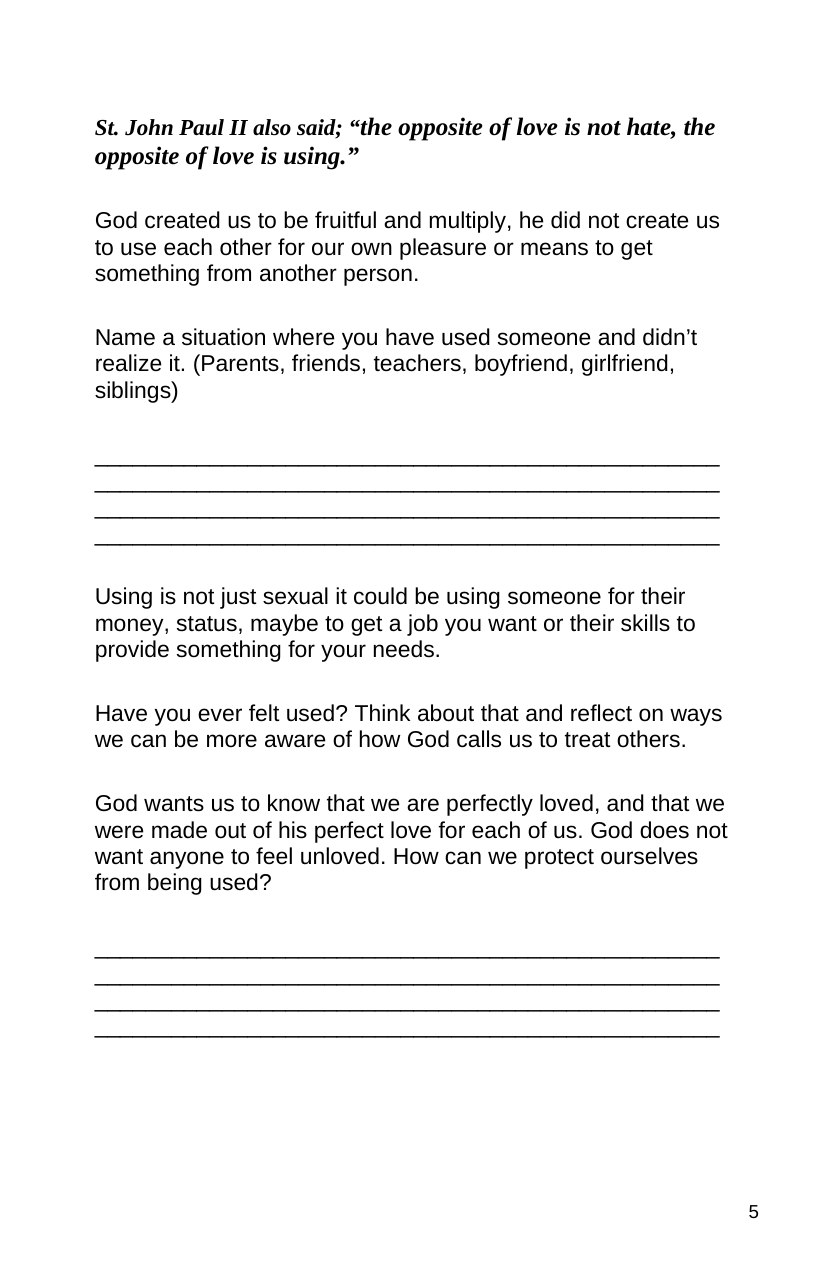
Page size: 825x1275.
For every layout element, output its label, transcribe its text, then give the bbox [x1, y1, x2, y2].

text ____________________________________________________________________________________________________________________________________________________________________________________________________ [94, 441, 731, 546]
text Have you ever felt used? Think about that and reflect on ways we can be more aware of how God calls us to treat others. [94, 700, 731, 753]
text ____________________________________________________________________________________________________________________________________________________________________________________________________ [94, 933, 731, 1039]
text God wants us to know that we are perfectly loved, and that we were made out of his perfect love for each of us. God does not want anyone to feel unloved. How can we protect ourselves from being used? [94, 790, 731, 896]
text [94, 112, 731, 170]
text Using is not just sexual it could be using someone for their money, status, maybe to get a job you want or their skills to provide something for your needs. [94, 583, 731, 663]
text God created us to be fruitful and multiply, he did not create us to use each other for our own pleasure or means to get something from another person. [94, 207, 731, 287]
text Name a situation where you have used someone and didn’t realize it. (Parents, friends, teachers, boyfriend, girlfriend, siblings) [94, 324, 731, 403]
